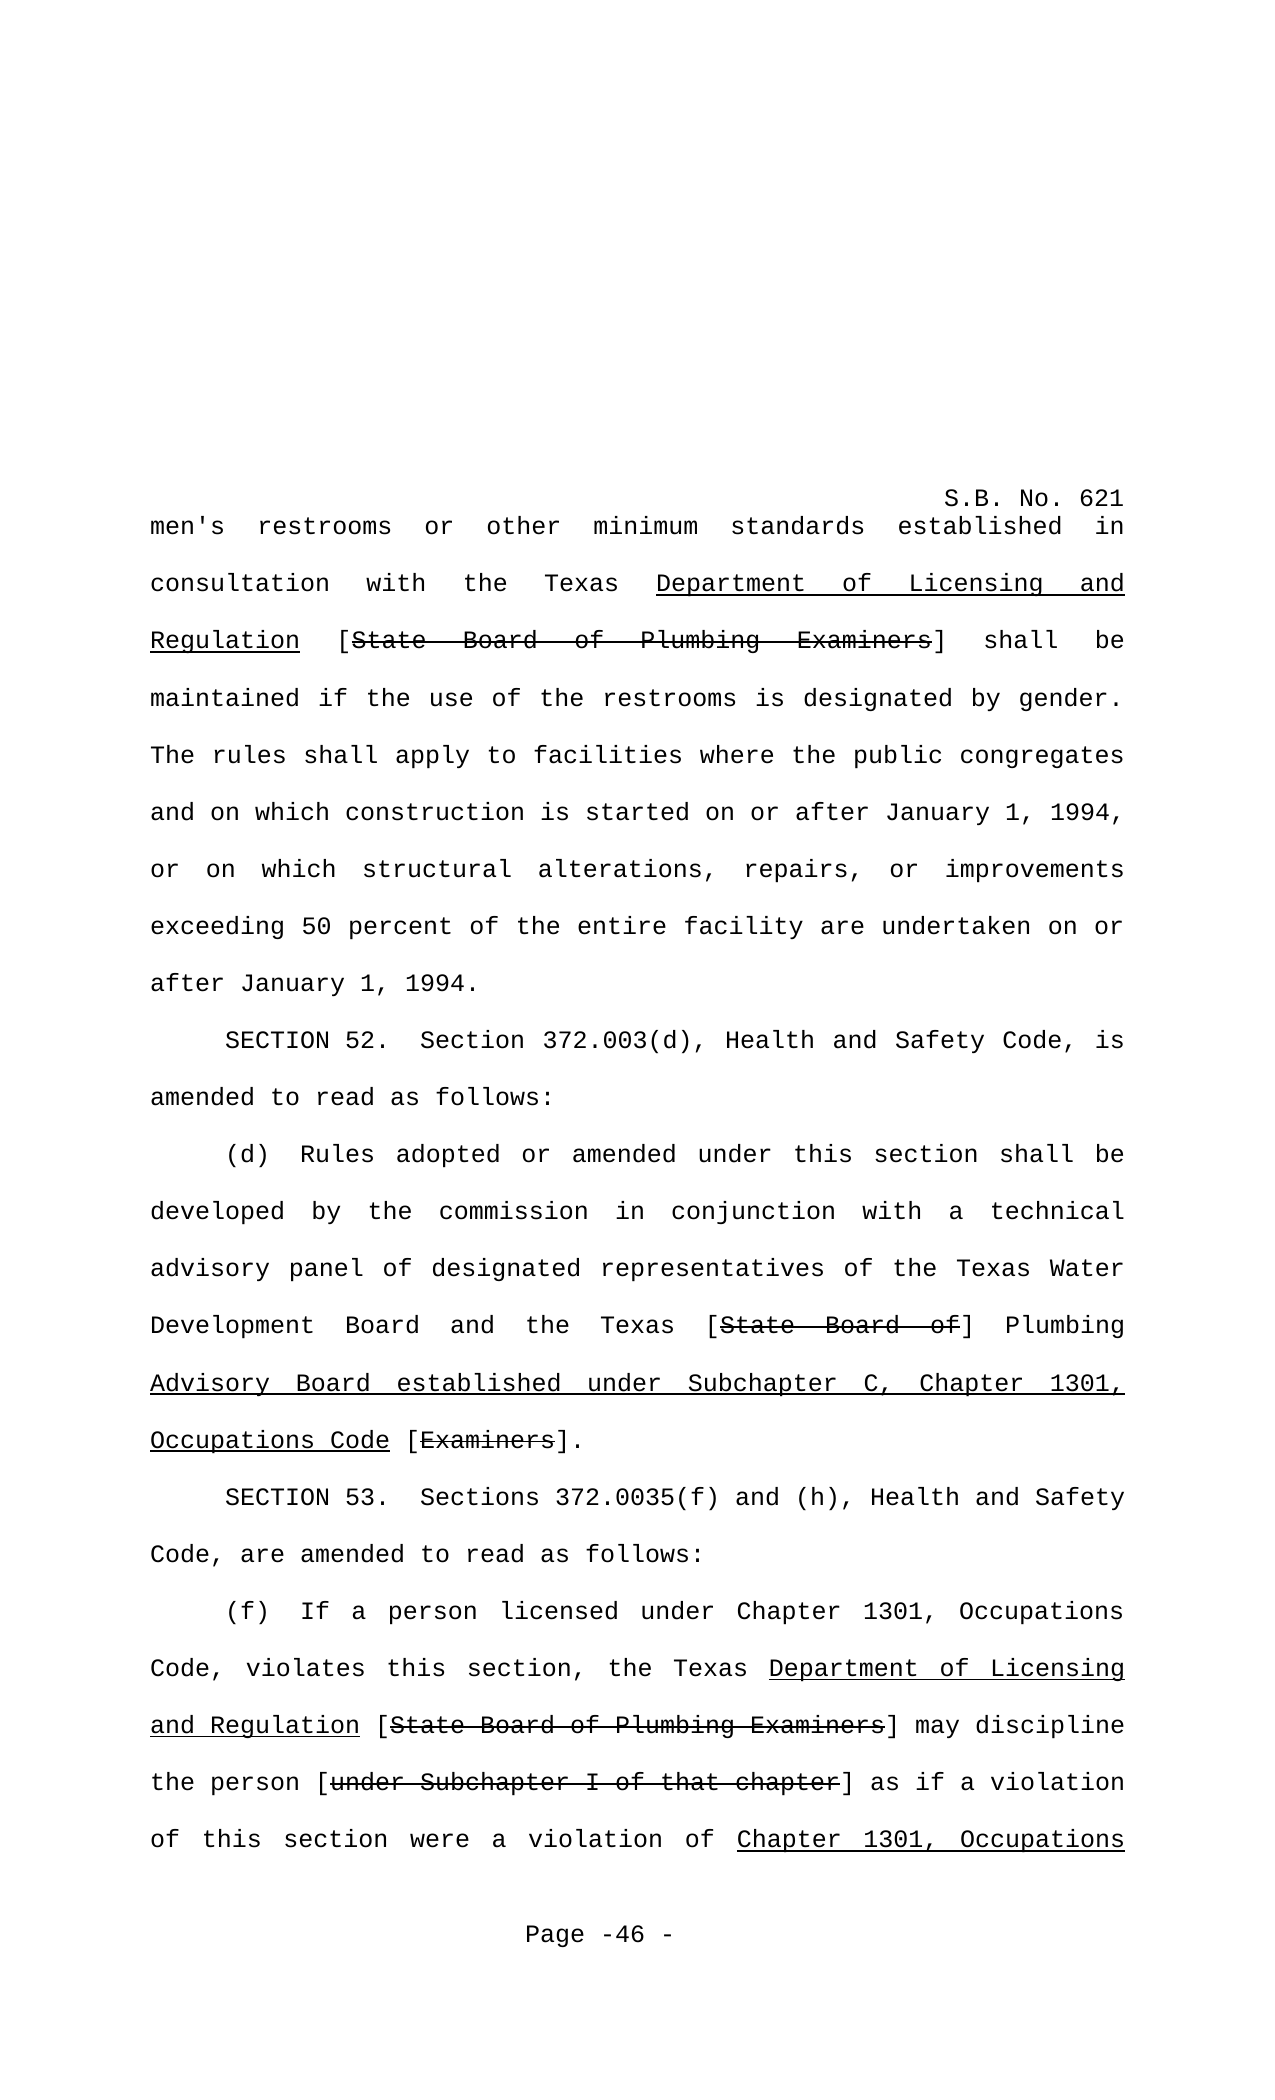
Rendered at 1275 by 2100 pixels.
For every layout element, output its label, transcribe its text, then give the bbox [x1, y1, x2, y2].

text (d) Rules adopted or amended under this section shall be developed by the commission in conjunction with a technical advisory panel of designated representatives of the Texas Water Development Board and the Texas [State Board of] Plumbing Advisory Board established under Subchapter C, Chapter 1301, Occupations Code [Examiners]. [150, 1142, 1125, 1393]
text SECTION 53. Sections 372.0035(f) and (h), Health and Safety Code, are amended to read as follows: [150, 1484, 1125, 1570]
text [150, 514, 1125, 999]
text (d) Rules adopted or amended under this section shall be developed by the commission in conjunction with a technical advisory panel of designated representatives of the Texas Water Development Board and the Texas [State Board of] Plumbing Advisory Board established under Subchapter C, Chapter 1301, Occupations Code [Examiners]. [150, 1395, 1125, 1456]
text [150, 1598, 1125, 1855]
text SECTION 52. Section 372.003(d), Health and Safety Code, is amended to read as follows: [150, 1027, 1125, 1113]
